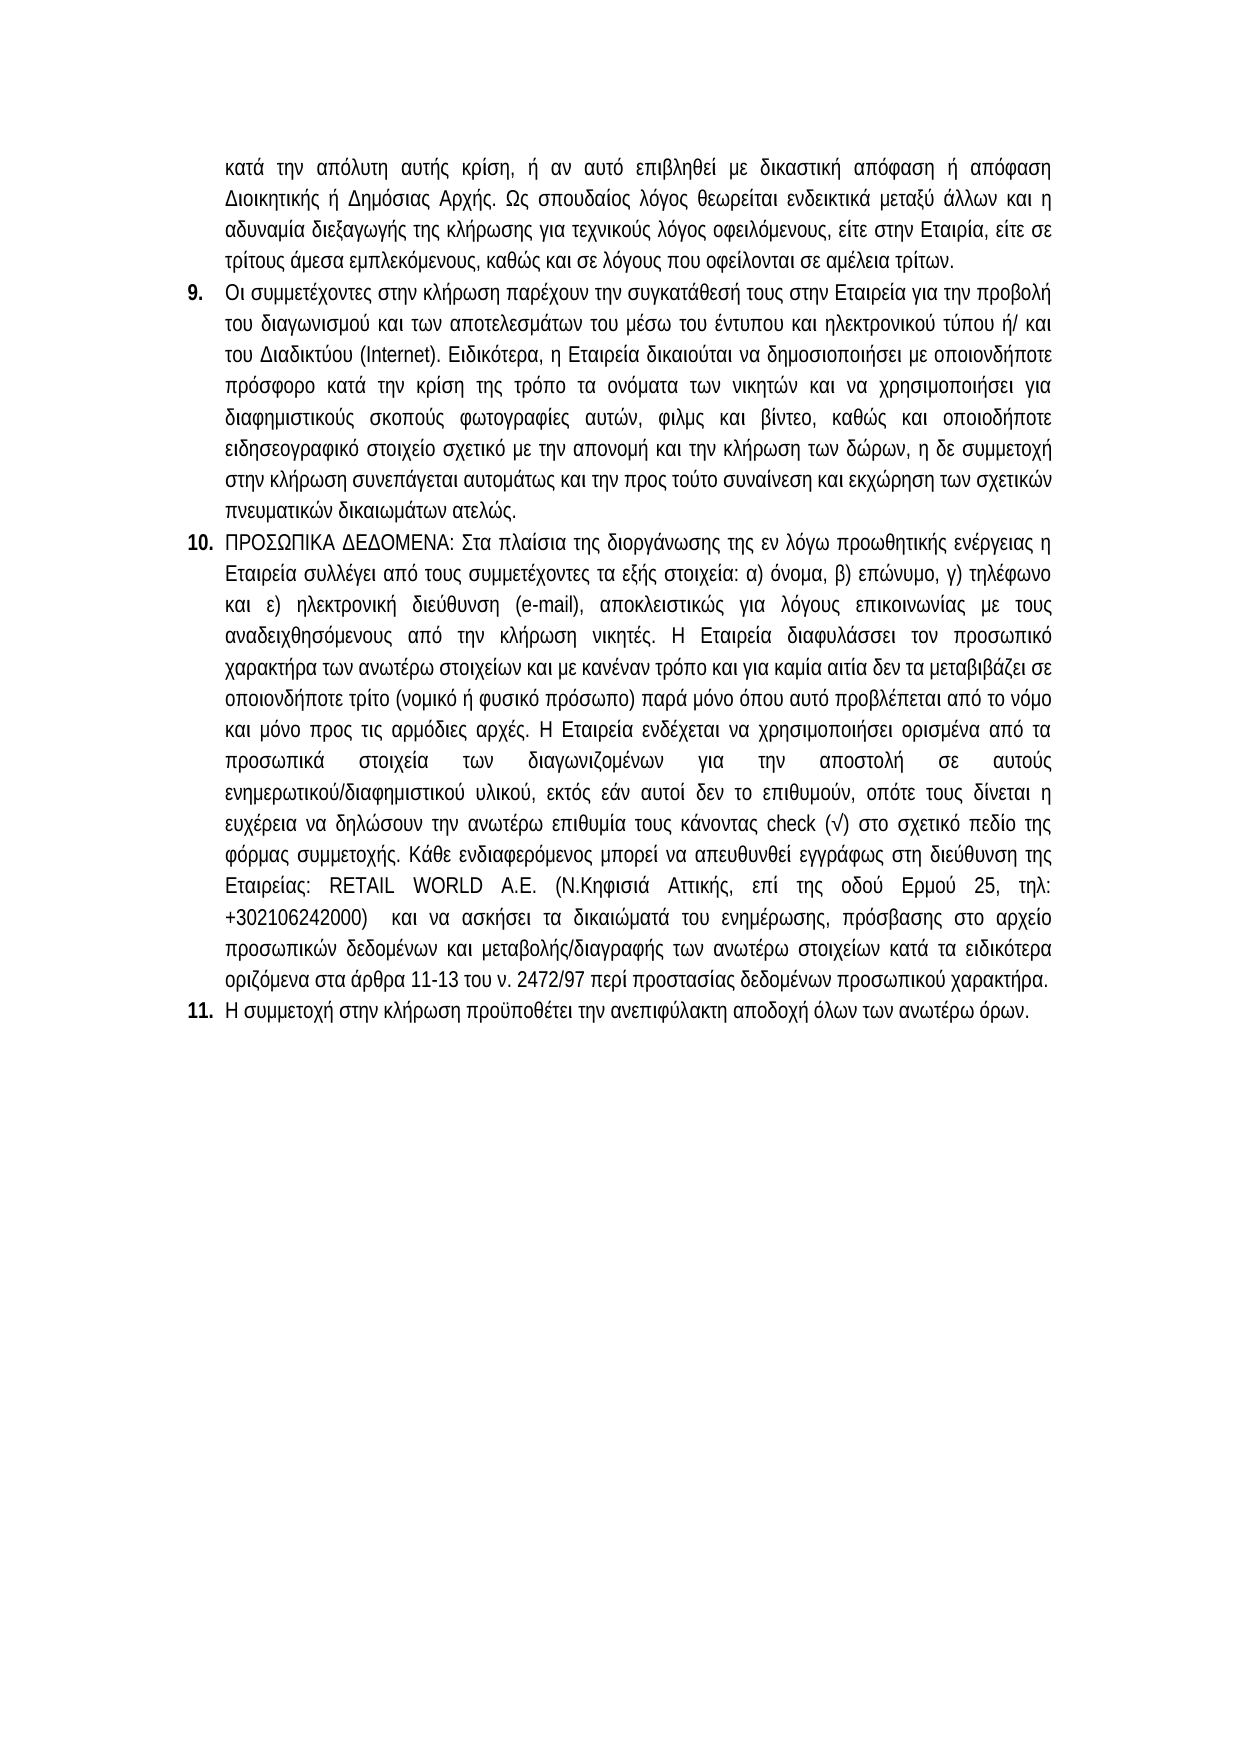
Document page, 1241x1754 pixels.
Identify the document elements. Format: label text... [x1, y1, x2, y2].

list ΠΡΟΣΩΠΙΚΑ ΔΕΔΟΜΕΝΑ: Στα πλαίσια της διοργάνωσης της εν λόγω προωθητικής ενέργειας η Εταιρεία συλλέγει από τους συμμετέχοντες τα εξής στοιχεία: α) όνομα, β) επώνυμο, γ) τηλέφωνο και ε) ηλεκτρονική διεύθυνση (e-mail), αποκλειστικώς για λόγους επικοινωνίας με τους αναδειχθησόμενους από την κλήρωση νικητές. Η Εταιρεία διαφυλάσσει τον προσωπικό χαρακτήρα των ανωτέρω στοιχείων και με κανέναν τρόπο και για καμία αιτία δεν τα μεταβιβάζει σε οποιονδήποτε τρίτο (νομικό ή φυσικό πρόσωπο) παρά μόνο όπου αυτό προβλέπεται από το νόμο και μόνο προς τις αρμόδιες αρχές. Η Εταιρεία ενδέχεται να χρησιμοποιήσει ορισμένα από τα προσωπικά στοιχεία των διαγωνιζομένων για την αποστολή σε αυτούς ενημερωτικού/διαφημιστικού υλικού, εκτός εάν αυτοί δεν το επιθυμούν, οπότε τους δίνεται η ευχέρεια να δηλώσουν την ανωτέρω επιθυμία τους κάνοντας check (√) στο σχετικό πεδίο της φόρμας συμμετοχής. Κάθε ενδιαφερόμενος μπορεί να απευθυνθεί εγγράφως στη διεύθυνση της Εταιρείας: RETAIL WORLD Α.Ε. (Ν.Κηφισιά Αττικής, επί της οδού Ερμού 25, τηλ: +302106242000) και να ασκήσει τα δικαιώματά του ενημέρωσης, πρόσβασης στο αρχείο προσωπικών δεδομένων και μεταβολής/διαγραφής των ανωτέρω στοιχείων κατά τα ειδικότερα οριζόμενα στα άρθρα 11-13 του ν. 2472/97 περί προστασίας δεδομένων προσωπικού χαρακτήρα. [187, 525, 1053, 994]
list Η συμμετοχή στην κλήρωση προϋποθέτει την ανεπιφύλακτη αποδοχή όλων των ανωτέρω όρων. [187, 994, 1053, 1025]
list Οι συμμετέχοντες στην κλήρωση παρέχουν την συγκατάθεσή τους στην Εταιρεία για την προβολή του διαγωνισμού και των αποτελεσμάτων του μέσω του έντυπου και ηλεκτρονικού τύπου ή/ και του Διαδικτύου (Internet). Ειδικότερα, η Εταιρεία δικαιούται να δημοσιοποιήσει με οποιονδήποτε πρόσφορο κατά την κρίση της τρόπο τα ονόματα των νικητών και να χρησιμοποιήσει για διαφημιστικούς σκοπούς φωτογραφίες αυτών, φιλμς και βίντεο, καθώς και οποιοδήποτε ειδησεογραφικό στοιχείο σχετικό με την απονομή και την κλήρωση των δώρων, η δε συμμετοχή στην κλήρωση συνεπάγεται αυτομάτως και την προς τούτο συναίνεση και εκχώρηση των σχετικών πνευματικών δικαιωμάτων ατελώς. [187, 275, 1053, 525]
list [187, 150, 1053, 275]
